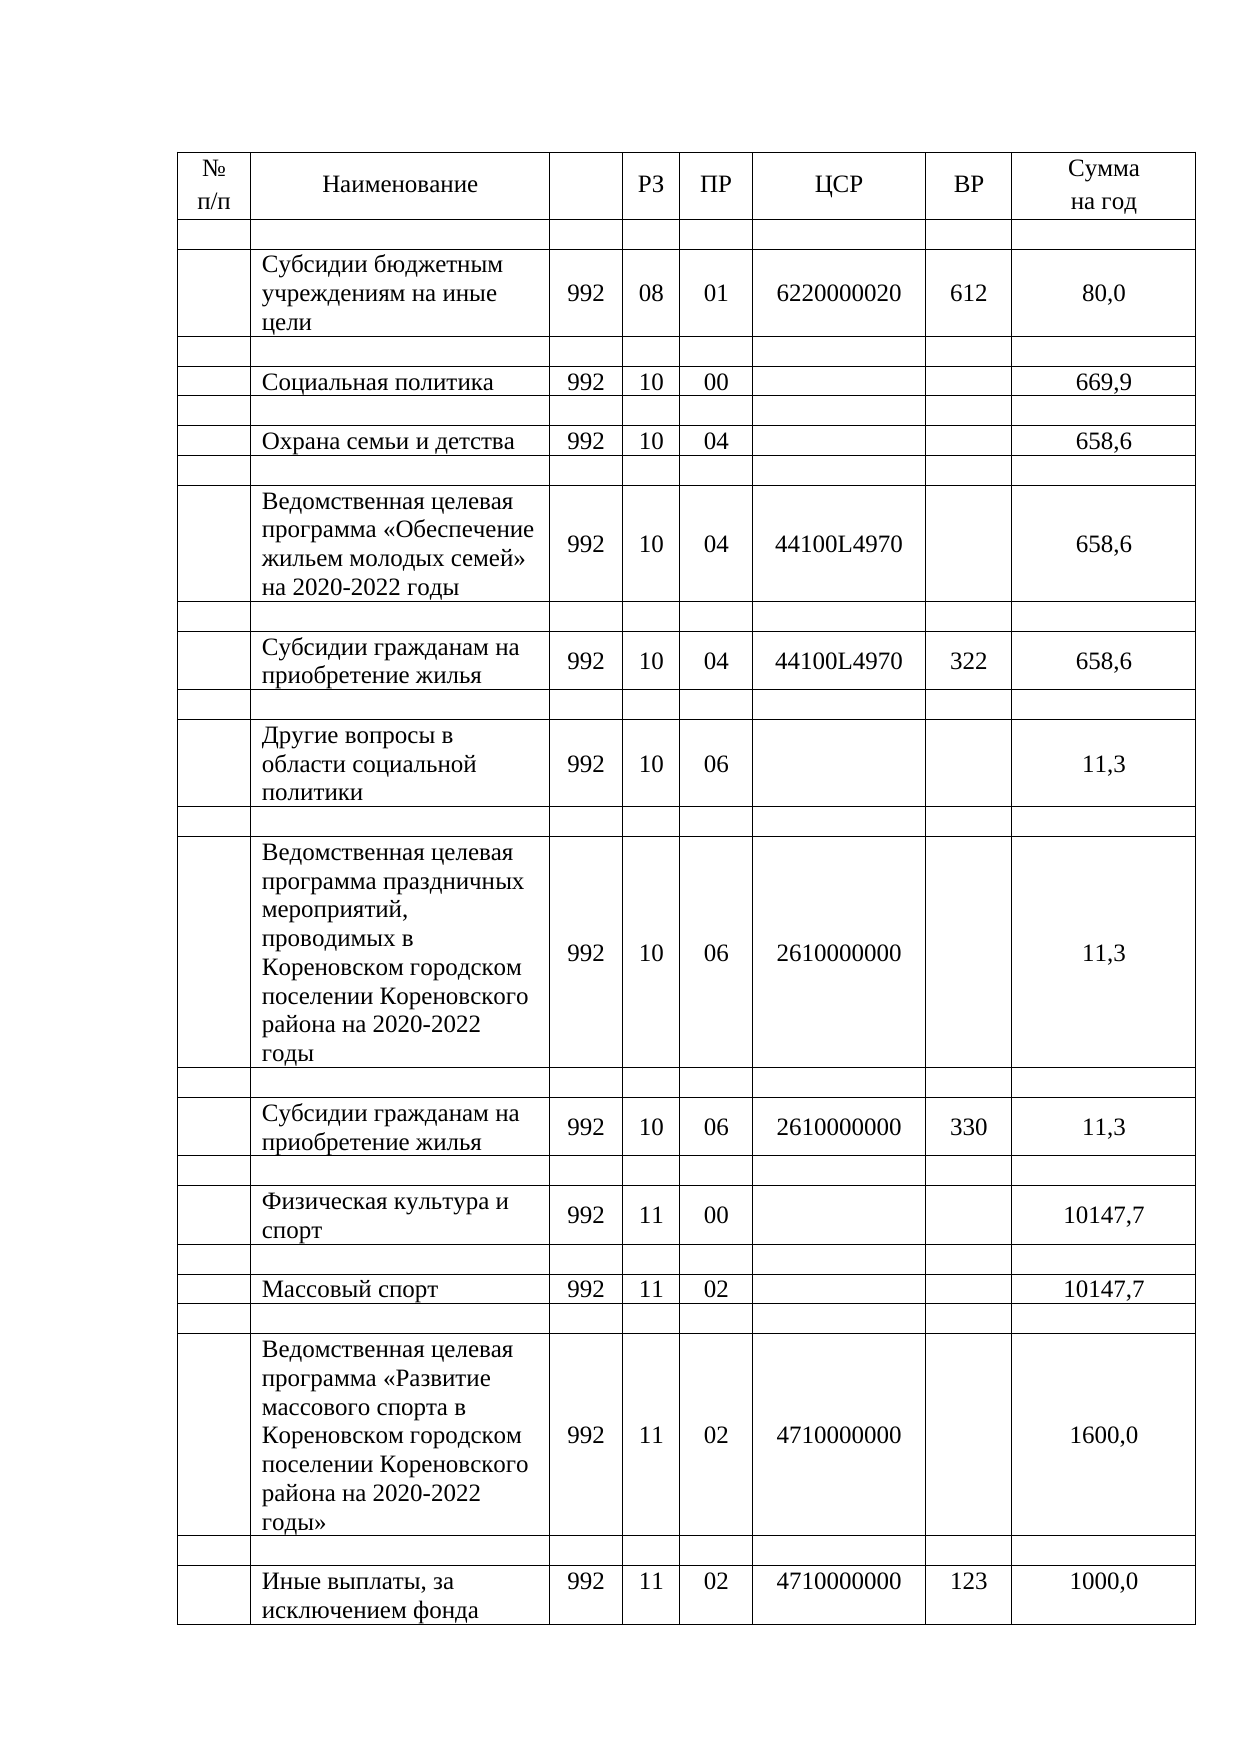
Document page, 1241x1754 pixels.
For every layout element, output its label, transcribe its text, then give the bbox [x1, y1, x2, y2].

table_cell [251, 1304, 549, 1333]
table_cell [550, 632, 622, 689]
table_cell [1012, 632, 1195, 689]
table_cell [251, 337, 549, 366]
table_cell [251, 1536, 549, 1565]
table_header [550, 153, 622, 219]
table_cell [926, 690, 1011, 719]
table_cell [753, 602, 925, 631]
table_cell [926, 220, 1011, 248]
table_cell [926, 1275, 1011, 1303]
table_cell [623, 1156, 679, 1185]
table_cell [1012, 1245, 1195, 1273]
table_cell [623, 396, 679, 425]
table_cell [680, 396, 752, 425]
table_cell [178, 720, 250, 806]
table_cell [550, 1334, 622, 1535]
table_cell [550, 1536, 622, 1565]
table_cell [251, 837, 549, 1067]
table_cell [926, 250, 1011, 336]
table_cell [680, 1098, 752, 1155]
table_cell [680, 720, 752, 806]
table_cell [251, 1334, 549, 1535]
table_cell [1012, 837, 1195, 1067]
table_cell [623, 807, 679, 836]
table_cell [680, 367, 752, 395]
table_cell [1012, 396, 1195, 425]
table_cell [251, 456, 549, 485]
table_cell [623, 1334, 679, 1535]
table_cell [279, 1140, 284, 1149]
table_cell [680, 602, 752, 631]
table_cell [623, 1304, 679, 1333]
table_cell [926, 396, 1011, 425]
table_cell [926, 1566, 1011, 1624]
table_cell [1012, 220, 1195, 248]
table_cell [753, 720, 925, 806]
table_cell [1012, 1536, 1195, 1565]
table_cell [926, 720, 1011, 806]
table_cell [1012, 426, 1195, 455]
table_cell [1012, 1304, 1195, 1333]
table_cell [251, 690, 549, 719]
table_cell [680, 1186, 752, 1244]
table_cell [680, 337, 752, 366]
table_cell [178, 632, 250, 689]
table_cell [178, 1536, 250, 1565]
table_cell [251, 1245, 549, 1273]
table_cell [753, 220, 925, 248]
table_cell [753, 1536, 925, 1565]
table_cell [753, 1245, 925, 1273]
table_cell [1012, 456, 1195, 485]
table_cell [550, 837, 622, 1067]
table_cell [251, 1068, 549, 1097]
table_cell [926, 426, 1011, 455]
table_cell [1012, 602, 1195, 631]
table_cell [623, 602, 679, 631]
table_header Наименование [251, 153, 549, 219]
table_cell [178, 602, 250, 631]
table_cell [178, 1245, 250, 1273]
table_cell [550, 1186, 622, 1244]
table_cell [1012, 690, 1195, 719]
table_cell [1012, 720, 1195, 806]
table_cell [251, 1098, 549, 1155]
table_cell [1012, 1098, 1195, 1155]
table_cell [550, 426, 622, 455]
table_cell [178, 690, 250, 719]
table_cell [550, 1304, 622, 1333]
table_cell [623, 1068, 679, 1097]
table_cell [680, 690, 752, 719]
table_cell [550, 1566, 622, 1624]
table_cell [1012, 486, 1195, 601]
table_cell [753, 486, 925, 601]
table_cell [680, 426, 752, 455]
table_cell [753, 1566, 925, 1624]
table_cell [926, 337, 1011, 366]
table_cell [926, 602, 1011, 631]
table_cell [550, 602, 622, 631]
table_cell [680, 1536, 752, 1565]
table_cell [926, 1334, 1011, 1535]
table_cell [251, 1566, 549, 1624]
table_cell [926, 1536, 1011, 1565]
table_header РЗ [623, 153, 679, 219]
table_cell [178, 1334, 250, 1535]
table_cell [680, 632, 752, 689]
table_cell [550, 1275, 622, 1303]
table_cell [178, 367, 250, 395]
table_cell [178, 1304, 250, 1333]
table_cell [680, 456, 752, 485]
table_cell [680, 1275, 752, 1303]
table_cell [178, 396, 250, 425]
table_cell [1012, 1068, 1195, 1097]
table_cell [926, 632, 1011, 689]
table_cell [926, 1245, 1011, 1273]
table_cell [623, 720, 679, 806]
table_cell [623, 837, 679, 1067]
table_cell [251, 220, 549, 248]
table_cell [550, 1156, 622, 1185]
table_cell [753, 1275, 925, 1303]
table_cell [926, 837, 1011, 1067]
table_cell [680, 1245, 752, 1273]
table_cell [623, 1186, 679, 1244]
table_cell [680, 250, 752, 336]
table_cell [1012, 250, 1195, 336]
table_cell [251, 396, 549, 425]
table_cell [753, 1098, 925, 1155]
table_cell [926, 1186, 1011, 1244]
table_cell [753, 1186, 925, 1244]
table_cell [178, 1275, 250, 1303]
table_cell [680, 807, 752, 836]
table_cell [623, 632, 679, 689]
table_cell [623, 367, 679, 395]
table_header № п/п [178, 153, 250, 219]
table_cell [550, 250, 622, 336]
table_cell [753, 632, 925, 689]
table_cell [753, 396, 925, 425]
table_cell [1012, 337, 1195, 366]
table_header ПР [680, 153, 752, 219]
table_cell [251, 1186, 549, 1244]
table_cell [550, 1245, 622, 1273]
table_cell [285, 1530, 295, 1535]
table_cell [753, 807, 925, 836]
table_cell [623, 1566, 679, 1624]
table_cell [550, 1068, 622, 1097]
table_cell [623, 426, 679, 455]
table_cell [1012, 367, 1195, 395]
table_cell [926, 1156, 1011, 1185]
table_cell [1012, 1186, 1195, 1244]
table_header ЦСР [753, 153, 925, 219]
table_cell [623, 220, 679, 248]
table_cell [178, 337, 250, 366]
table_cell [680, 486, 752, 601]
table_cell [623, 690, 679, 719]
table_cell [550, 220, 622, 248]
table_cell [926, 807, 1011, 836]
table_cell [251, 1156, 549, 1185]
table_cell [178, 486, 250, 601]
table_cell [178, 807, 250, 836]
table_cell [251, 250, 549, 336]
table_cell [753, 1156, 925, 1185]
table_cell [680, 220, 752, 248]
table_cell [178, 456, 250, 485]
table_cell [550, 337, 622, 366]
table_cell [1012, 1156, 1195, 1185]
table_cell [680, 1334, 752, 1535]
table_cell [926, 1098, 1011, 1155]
table_header ВР [926, 153, 1011, 219]
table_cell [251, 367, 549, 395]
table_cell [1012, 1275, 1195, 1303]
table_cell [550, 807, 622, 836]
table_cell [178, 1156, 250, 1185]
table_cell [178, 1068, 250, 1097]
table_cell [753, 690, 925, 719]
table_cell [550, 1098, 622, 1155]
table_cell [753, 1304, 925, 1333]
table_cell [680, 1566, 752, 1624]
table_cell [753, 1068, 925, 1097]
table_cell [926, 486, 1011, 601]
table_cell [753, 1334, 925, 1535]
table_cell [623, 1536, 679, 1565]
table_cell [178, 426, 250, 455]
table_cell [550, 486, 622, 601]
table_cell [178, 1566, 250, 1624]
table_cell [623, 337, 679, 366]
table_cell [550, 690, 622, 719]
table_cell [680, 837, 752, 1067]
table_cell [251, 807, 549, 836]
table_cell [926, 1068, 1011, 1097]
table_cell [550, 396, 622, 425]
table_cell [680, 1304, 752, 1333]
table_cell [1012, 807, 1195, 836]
table_header Сумма на год [1012, 153, 1195, 219]
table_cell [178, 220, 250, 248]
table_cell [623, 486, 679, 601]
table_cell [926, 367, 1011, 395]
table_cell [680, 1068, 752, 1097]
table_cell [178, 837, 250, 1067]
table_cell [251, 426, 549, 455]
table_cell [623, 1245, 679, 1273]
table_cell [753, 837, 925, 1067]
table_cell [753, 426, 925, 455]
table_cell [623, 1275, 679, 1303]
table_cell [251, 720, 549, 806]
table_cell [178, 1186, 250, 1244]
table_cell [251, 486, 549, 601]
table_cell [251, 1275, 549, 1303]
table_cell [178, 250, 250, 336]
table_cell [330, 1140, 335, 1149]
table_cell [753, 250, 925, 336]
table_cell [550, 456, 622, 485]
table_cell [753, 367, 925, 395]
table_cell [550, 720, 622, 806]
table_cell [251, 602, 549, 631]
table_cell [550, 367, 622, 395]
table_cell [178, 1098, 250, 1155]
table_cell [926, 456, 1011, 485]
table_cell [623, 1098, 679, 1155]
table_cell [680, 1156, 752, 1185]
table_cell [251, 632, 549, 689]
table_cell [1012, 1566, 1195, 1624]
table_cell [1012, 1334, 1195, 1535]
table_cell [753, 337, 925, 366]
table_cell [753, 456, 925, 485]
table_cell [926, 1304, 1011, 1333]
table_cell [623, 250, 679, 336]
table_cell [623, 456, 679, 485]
